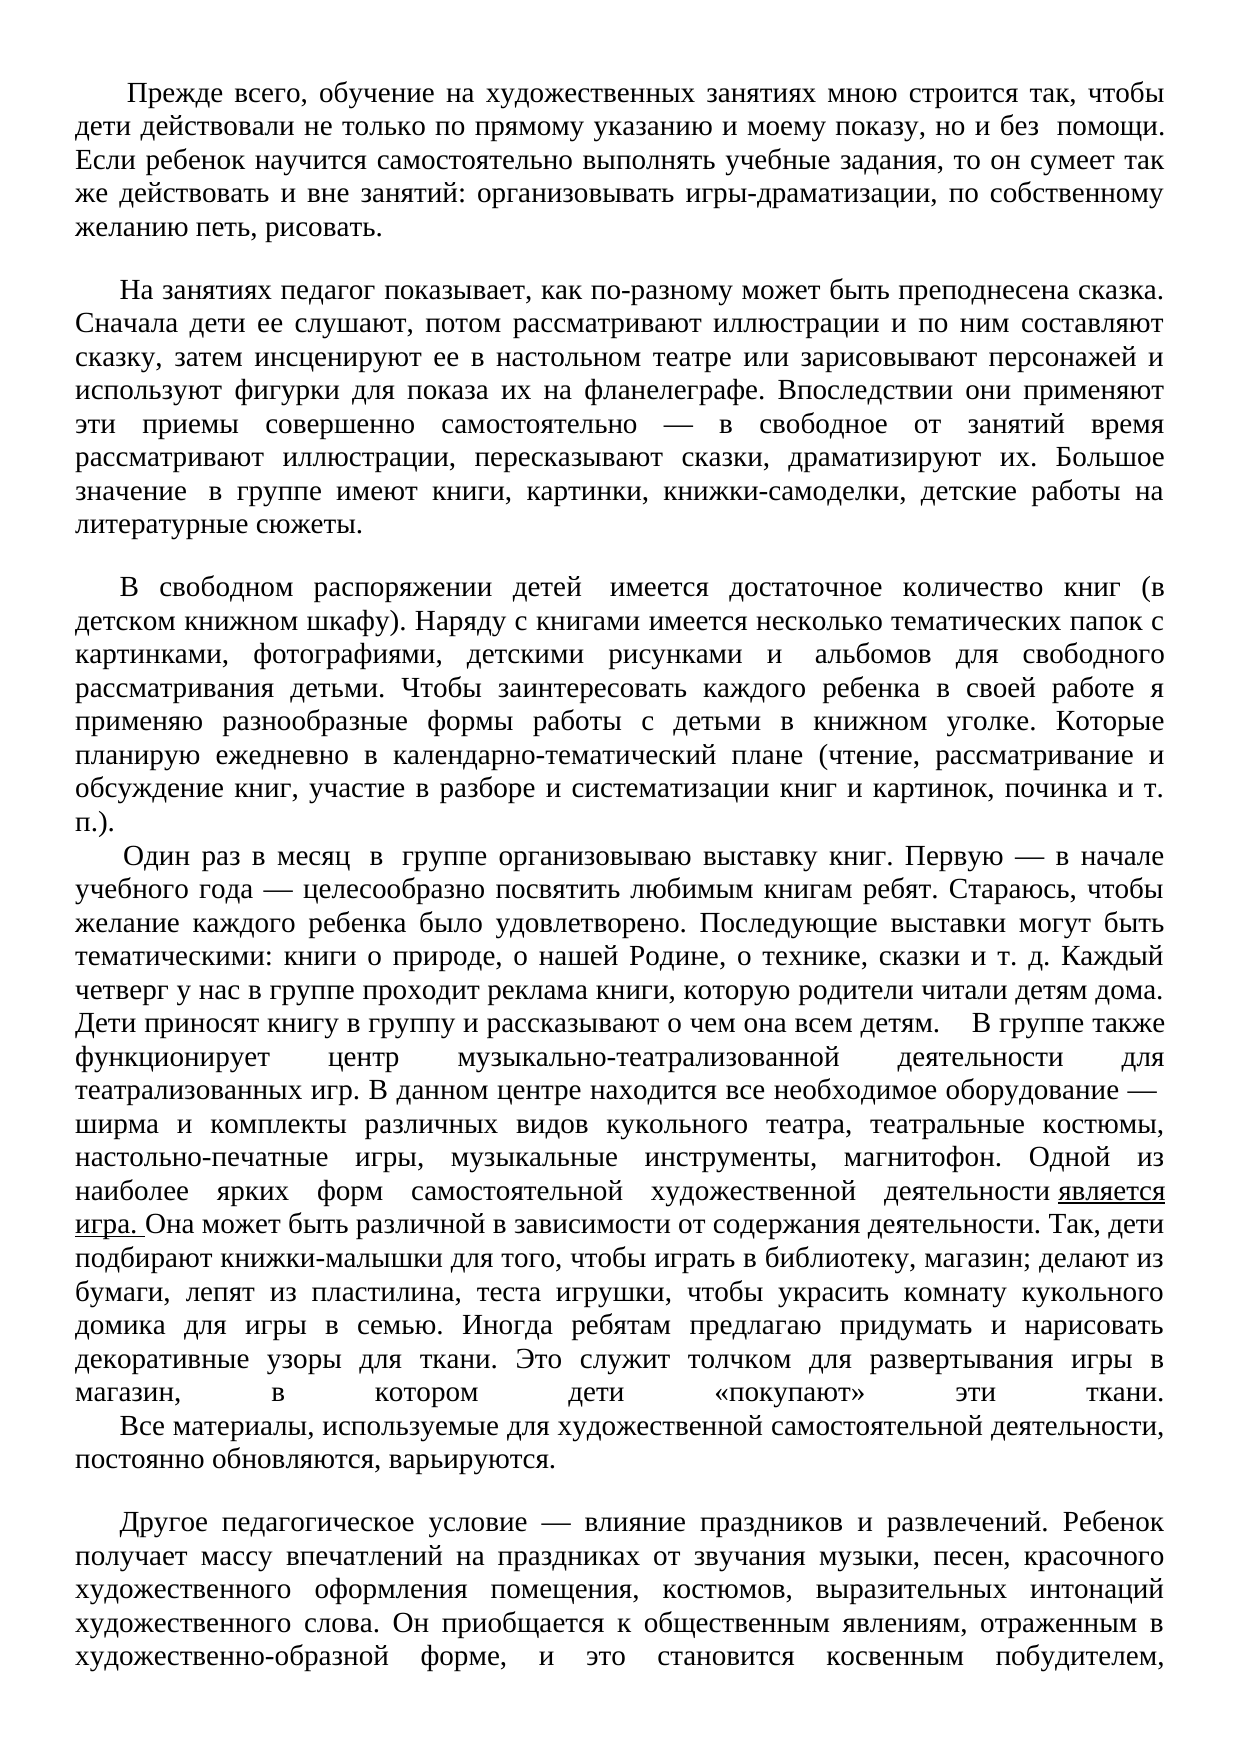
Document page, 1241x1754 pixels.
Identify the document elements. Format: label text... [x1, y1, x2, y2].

text Прежде всего, обучение на художественных занятиях мною строится так, чтобы дети действовали не только по прямому указанию и моему показу, но и без помощи. Если ребенок научится самостоятельно выполнять учебные задания, то он сумеет так же действовать и вне занятий: организовывать игры-драматизации, по собственному желанию петь, рисовать. [75, 75, 1165, 243]
text На занятиях педагог показывает, как по-разному может быть преподнесена сказка. Сначала дети ее слушают, потом рассматривают иллюстрации и по ним составляют сказку, затем инсценируют ее в настольном театре или зарисовывают персонажей и используют фигурки для показа их на фланелеграфе. Впоследствии они применяют эти приемы совершенно самостоятельно — в свободное от занятий время рассматривают иллюстрации, пересказывают сказки, драматизируют их. Большое значение в группе имеют книги, картинки, книжки-самоделки, детские работы на литературные сюжеты. [75, 272, 1165, 540]
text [75, 1504, 1165, 1672]
text В свободном распоряжении детей имеется достаточное количество книг (в детском книжном шкафу). Наряду с книгами имеется несколько тематических папок с картинками, фотографиями, детскими рисунками и альбомов для свободного рассматривания детьми. Чтобы заинтересовать каждого ребенка в своей работе я применяю разнообразные формы работы с детьми в книжном уголке. Которые планирую ежедневно в календарно-тематический плане (чтение, рассматривание и обсуждение книг, участие в разборе и систематизации книг и картинок, починка и т. п.). Один раз в месяц в группе организовываю выставку книг. Первую — в начале учебного года — целесообразно посвятить любимым книгам ребят. Стараюсь, чтобы желание каждого ребенка было удовлетворено. Последующие выставки могут быть тематическими: книги о природе, о нашей Родине, о технике, сказки и т. д. Каждый четверг у нас в группе проходит реклама книги, которую родители читали детям дома. Дети приносят книгу в группу и рассказывают о чем она всем детям. В группе также функционирует центр музыкально-театрализованной деятельности для театрализованных игр. В данном центре находится все необходимое оборудование — ширма и комплекты различных видов кукольного театра, театральные костюмы, настольно-печатные игры, музыкальные инструменты, магнитофон. Одной из наиболее ярких форм самостоятельной художественной деятельности является игра. Она может быть различной в зависимости от содержания деятельности. Так, дети подбирают книжки-малышки для того, чтобы играть в библиотеку, магазин; делают из бумаги, лепят из пластилина, теста игрушки, чтобы украсить комнату кукольного домика для игры в семью. Иногда ребятам предлагаю придумать и нарисовать декоративные узоры для ткани. Это служит толчком для развертывания игры в магазин, в котором дети «покупают» эти ткани. Все материалы, используемые для художественной самостоятельной деятельности, постоянно обновляются, варьируются. [75, 569, 1165, 1475]
